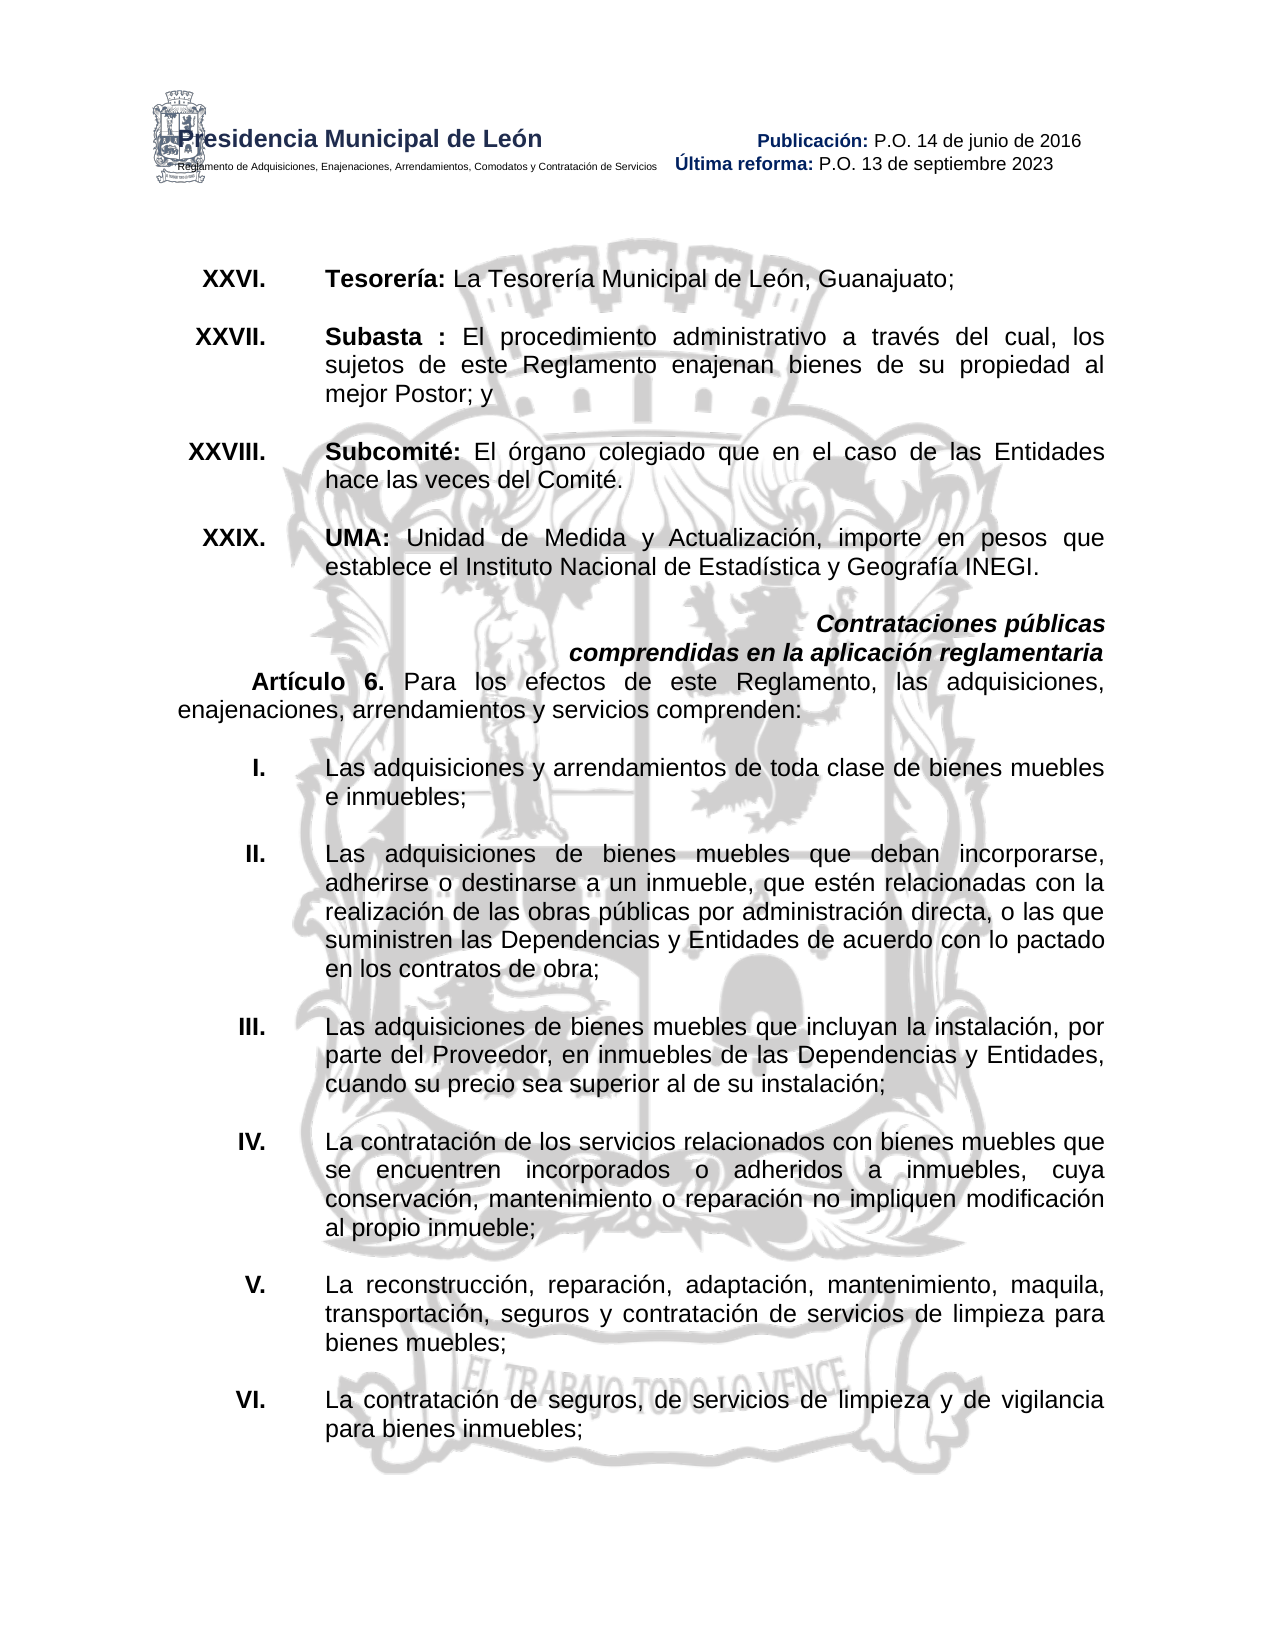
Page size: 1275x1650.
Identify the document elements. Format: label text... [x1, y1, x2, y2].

list Las adquisiciones de bienes muebles que incluyan la instalación, por parte del Proveedor, en inmuebles de las Dependencias y Entidades, cuando su precio sea superior al de su instalación; [266, 1012, 1106, 1098]
list La contratación de los servicios relacionados con bienes muebles que se encuentren incorporados o adheridos a inmuebles, cuya conservación, mantenimiento o reparación no impliquen modificación al propio inmueble; [266, 1127, 1106, 1242]
picture [231, 219, 1052, 609]
list Las adquisiciones y arrendamientos de toda clase de bienes muebles e inmuebles; [266, 753, 1106, 811]
text Artículo 6. Para los efectos de este Reglamento, las adquisiciones, enajenaciones, arrendamientos y servicios comprenden: [177, 667, 1106, 724]
list Subasta : El procedimiento administrativo a través del cual, los sujetos de este Reglamento enajenan bienes de su propiedad al mejor Postor; y [266, 322, 1106, 408]
text Contrataciones públicas [177, 609, 1106, 638]
list Las adquisiciones de bienes muebles que deban incorporarse, adherirse o destinarse a un inmueble, que estén relacionadas con la realización de las obras públicas por administración directa, o las que suministren las Dependencias y Entidades de acuerdo con lo pactado en los contratos de obra; [266, 839, 1106, 983]
list UMA: Unidad de Medida y Actualización, importe en pesos que establece el Instituto Nacional de Estadística y Geografía INEGI. [266, 523, 1106, 581]
text comprendidas en la aplicación reglamentaria [177, 638, 1106, 667]
list La contratación de seguros, de servicios de limpieza y de vigilancia para bienes inmuebles; [266, 1386, 1106, 1443]
list Tesorería: La Tesorería Municipal de León, Guanajuato; [266, 264, 1106, 293]
picture [231, 724, 1052, 1514]
list La reconstrucción, reparación, adaptación, mantenimiento, maquila, transportación, seguros y contratación de servicios de limpieza para bienes muebles; [266, 1271, 1106, 1357]
list Subcomité: El órgano colegiado que en el caso de las Entidades hace las veces del Comité. [266, 437, 1106, 494]
